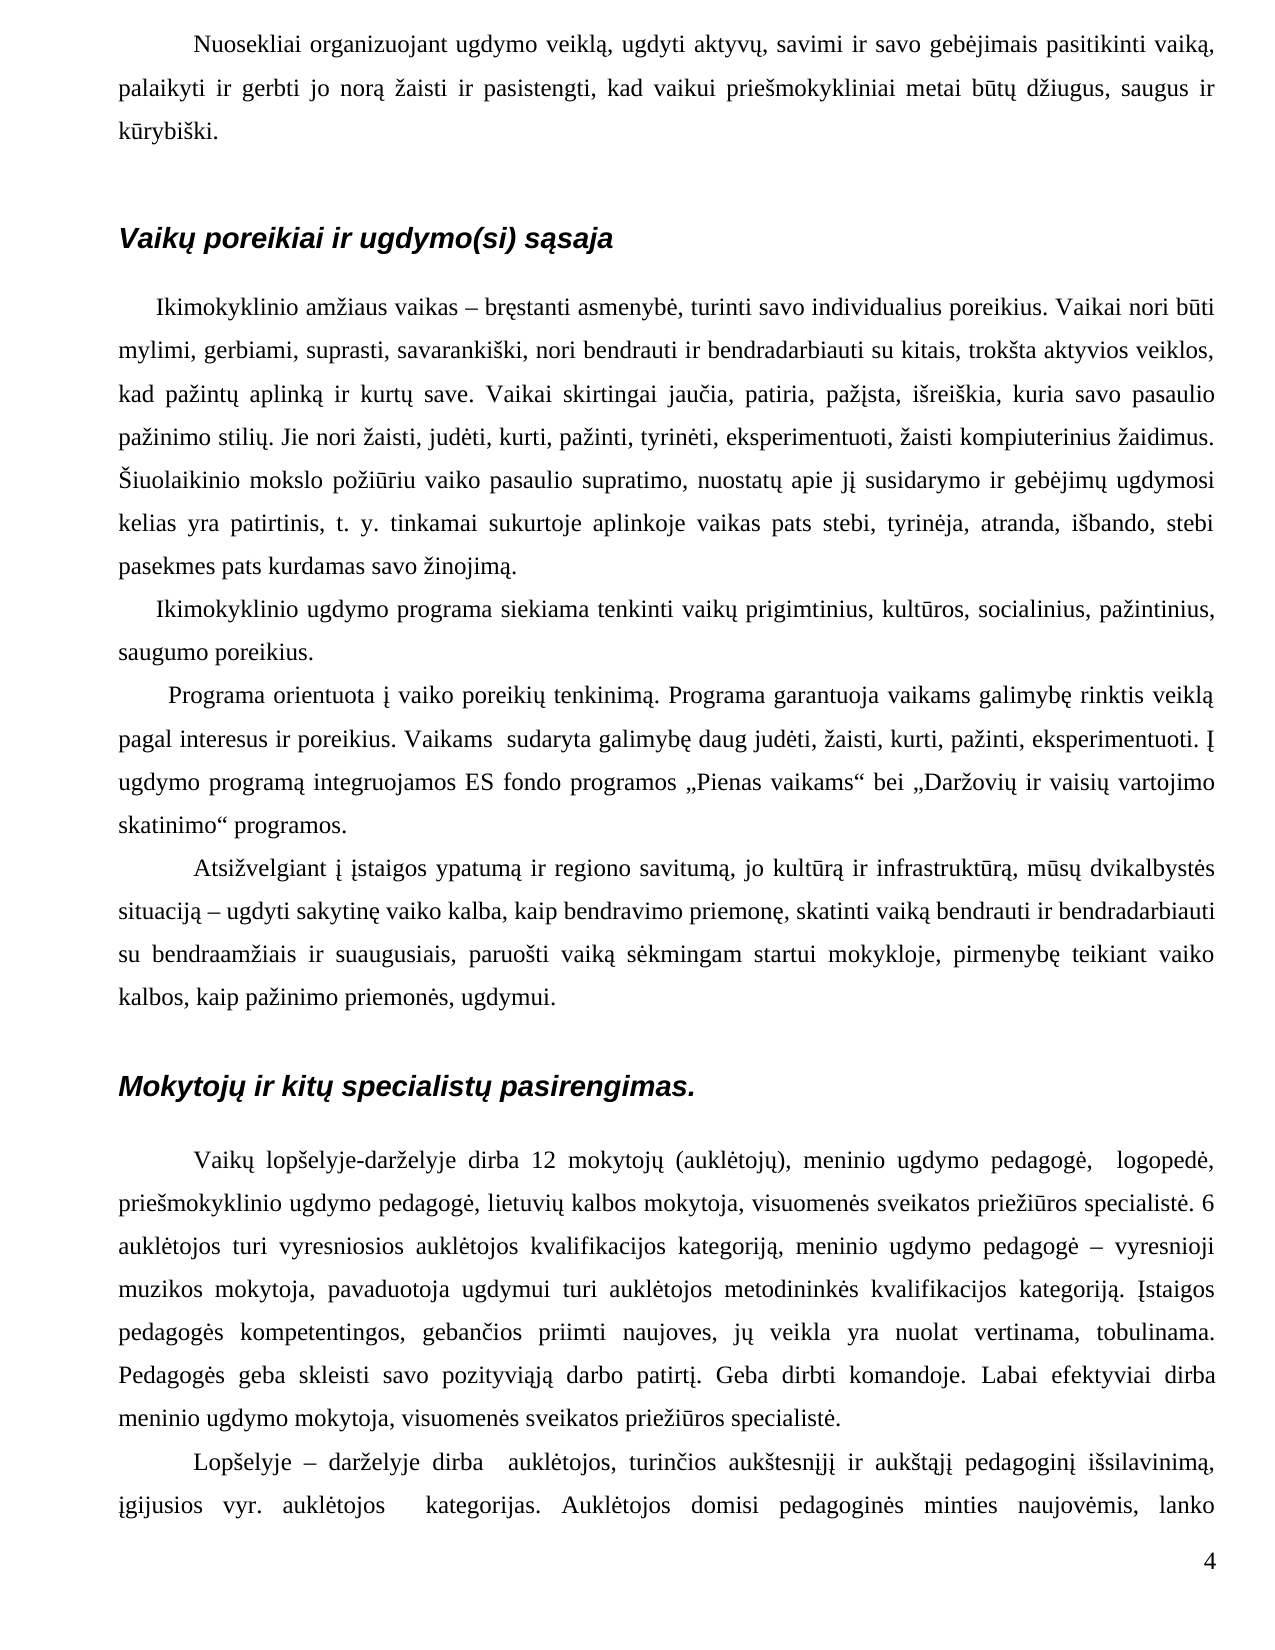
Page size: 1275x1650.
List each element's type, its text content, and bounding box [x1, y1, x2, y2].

text Mokytojų ir kitų specialistų pasirengimas. [118, 1069, 1216, 1102]
text Vaikų lopšelyje-darželyje dirba 12 mokytojų (auklėtojų), meninio ugdymo pedagogė, logopedė, priešmokyklinio ugdymo pedagogė, lietuvių kalbos mokytoja, visuomenės sveikatos priežiūros specialistė. 6 auklėtojos turi vyresniosios auklėtojos kvalifikacijos kategoriją, meninio ugdymo pedagogė – vyresnioji muzikos mokytoja, pavaduotoja ugdymui turi auklėtojos metodininkės kvalifikacijos kategoriją. Įstaigos pedagogės kompetentingos, gebančios priimti naujoves, jų veikla yra nuolat vertinama, tobulinama. Pedagogės geba skleisti savo pozityviąją darbo patirtį. Geba dirbti komandoje. Labai efektyviai dirba meninio ugdymo mokytoja, visuomenės sveikatos priežiūros specialistė. [118, 1145, 1216, 1432]
text Ikimokyklinio ugdymo programa siekiama tenkinti vaikų prigimtinius, kultūros, socialinius, pažintinius, saugumo poreikius. [118, 594, 1216, 666]
text Programa orientuota į vaiko poreikių tenkinimą. Programa garantuoja vaikams galimybę rinktis veiklą pagal interesus ir poreikius. Vaikams sudaryta galimybę daug judėti, žaisti, kurti, pažinti, eksperimentuoti. Į ugdymo programą integruojamos ES fondo programos „Pienas vaikams“ bei „Daržovių ir vaisių vartojimo skatinimo“ programos. [118, 681, 1216, 839]
text Atsižvelgiant į įstaigos ypatumą ir regiono savitumą, jo kultūrą ir infrastruktūrą, mūsų dvikalbystės situaciją – ugdyti sakytinę vaiko kalba, kaip bendravimo priemonę, skatinti vaiką bendrauti ir bendradarbiauti su bendraamžiais ir suaugusiais, paruošti vaiką sėkmingam startui mokykloje, pirmenybę teikiant vaiko kalbos, kaip pažinimo priemonės, ugdymui. [118, 853, 1216, 1011]
text Vaikų poreikiai ir ugdymo(si) sąsaja [118, 221, 1216, 255]
text Nuosekliai organizuojant ugdymo veiklą, ugdyti aktyvų, savimi ir savo gebėjimais pasitikinti vaiką, palaikyti ir gerbti jo norą žaisti ir pasistengti, kad vaikui priešmokykliniai metai būtų džiugus, saugus ir kūrybiški. [118, 29, 1216, 144]
text Ikimokyklinio amžiaus vaikas – bręstanti asmenybė, turinti savo individualius poreikius. Vaikai nori būti mylimi, gerbiami, suprasti, savarankiški, nori bendrauti ir bendradarbiauti su kitais, trokšta aktyvios veiklos, kad pažintų aplinką ir kurtų save. Vaikai skirtingai jaučia, patiria, pažįsta, išreiškia, kuria savo pasaulio pažinimo stilių. Jie nori žaisti, judėti, kurti, pažinti, tyrinėti, eksperimentuoti, žaisti kompiuterinius žaidimus. Šiuolaikinio mokslo požiūriu vaiko pasaulio supratimo, nuostatų apie jį susidarymo ir gebėjimų ugdymosi kelias yra patirtinis, t. y. tinkamai sukurtoje aplinkoje vaikas pats stebi, tyrinėja, atranda, išbando, stebi pasekmes pats kurdamas savo žinojimą. [118, 292, 1216, 580]
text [118, 1447, 1216, 1518]
